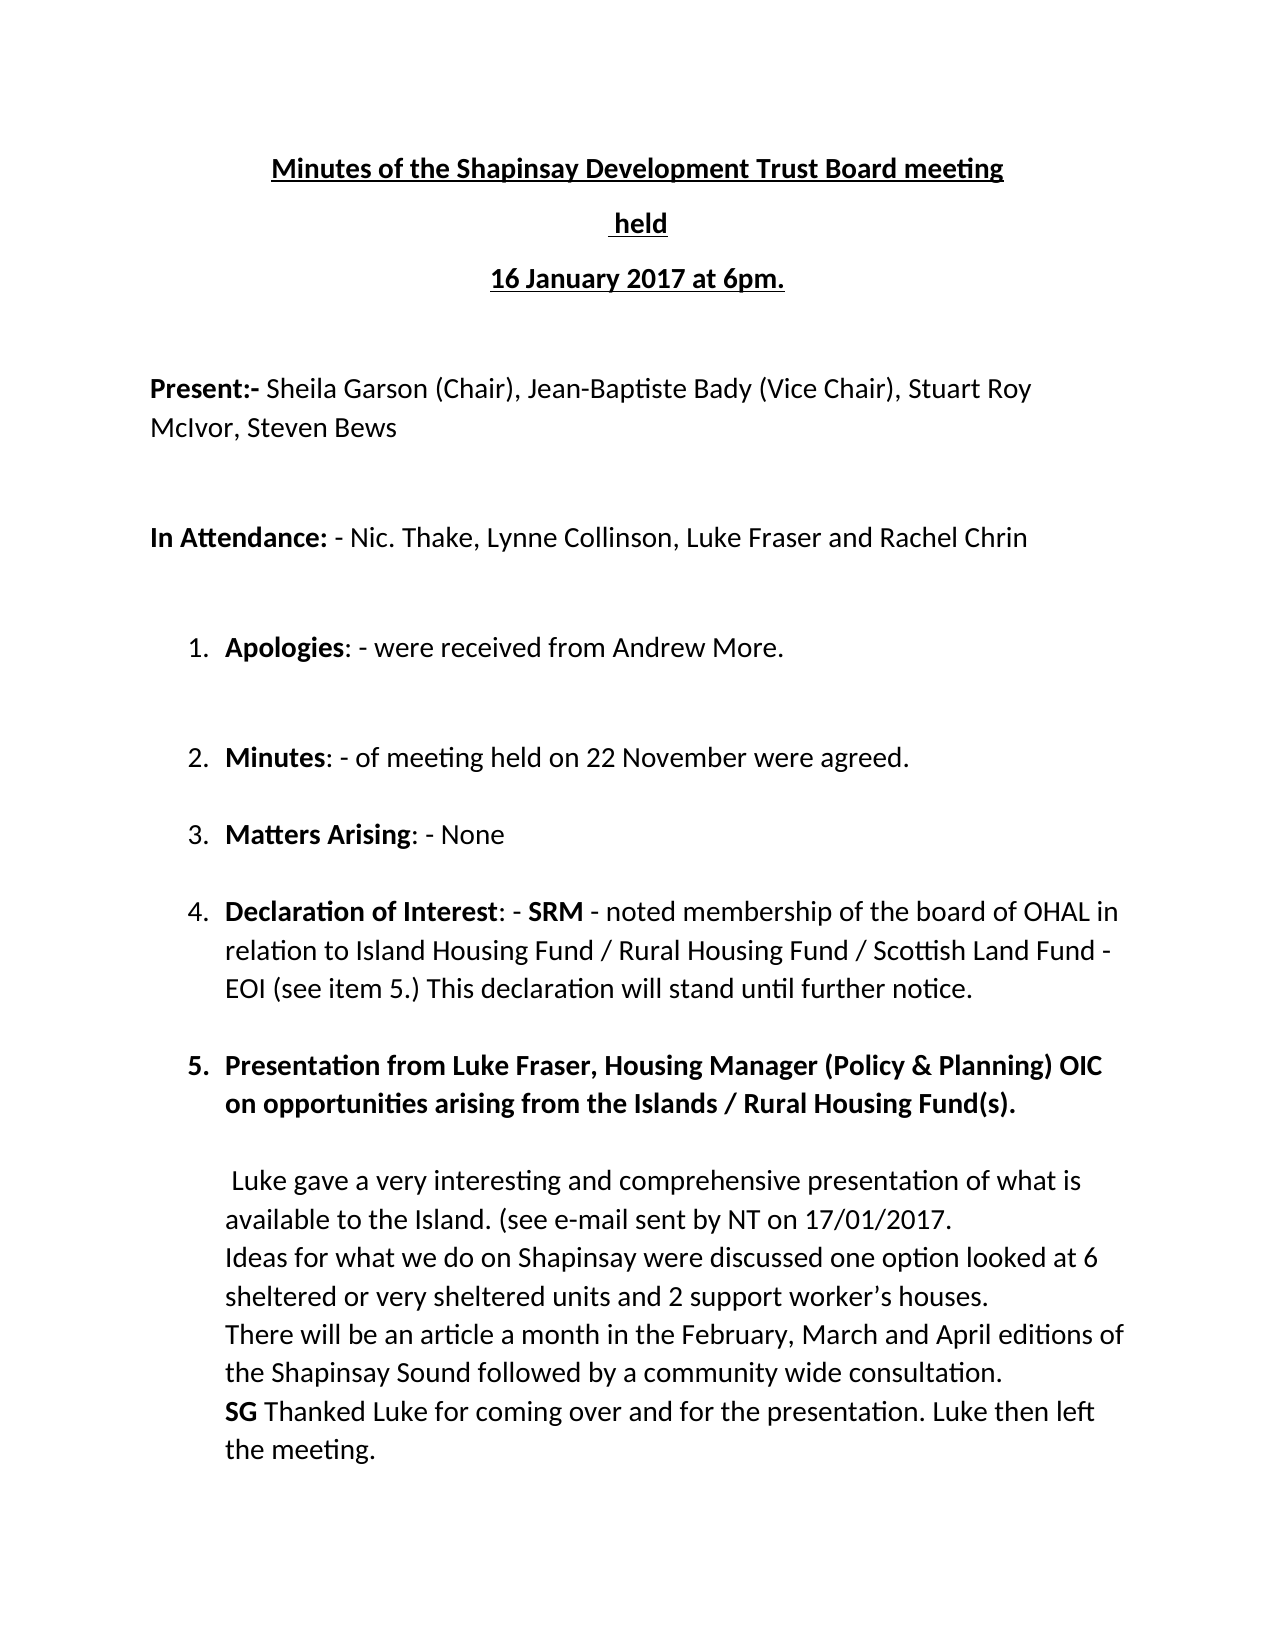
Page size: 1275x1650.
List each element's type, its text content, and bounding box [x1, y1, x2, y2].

list There will be an article a month in the February, March and April editions of the Shapinsay Sound followed by a community wide consultation. [225, 1316, 1125, 1390]
list Presentation from Luke Fraser, Housing Manager (Policy & Planning) OIC on opportunities arising from the Islands / Rural Housing Fund(s). [187, 1047, 1125, 1121]
list Minutes: - of meeting held on 22 November were agreed. [187, 739, 1125, 775]
list Matters Arising: - None [187, 816, 1125, 852]
list Apologies: - were received from Andrew More. [187, 629, 1125, 665]
list Declaration of Interest: - SRM - noted membership of the board of OHAL in relation to Island Housing Fund / Rural Housing Fund / Scottish Land Fund - EOI (see item 5.) This declaration will stand until further notice. [187, 893, 1125, 1006]
text Present:- Sheila Garson (Chair), Jean-Baptiste Bady (Vice Chair), Stuart Roy McIvor, Steven Bews [150, 370, 1125, 444]
list SG Thanked Luke for coming over and for the presentation. Luke then left the meeting. [225, 1393, 1125, 1467]
text 16 January 2017 at 6pm. [150, 260, 1125, 296]
list Ideas for what we do on Shapinsay were discussed one option looked at 6 sheltered or very sheltered units and 2 support worker’s houses. [225, 1239, 1125, 1313]
list Luke gave a very interesting and comprehensive presentation of what is available to the Island. (see e-mail sent by NT on 17/01/2017. [225, 1162, 1125, 1236]
text Minutes of the Shapinsay Development Trust Board meeting [150, 150, 1125, 186]
text held [150, 205, 1125, 241]
text In Attendance: - Nic. Thake, Lynne Collinson, Luke Fraser and Rachel Chrin [150, 519, 1125, 555]
